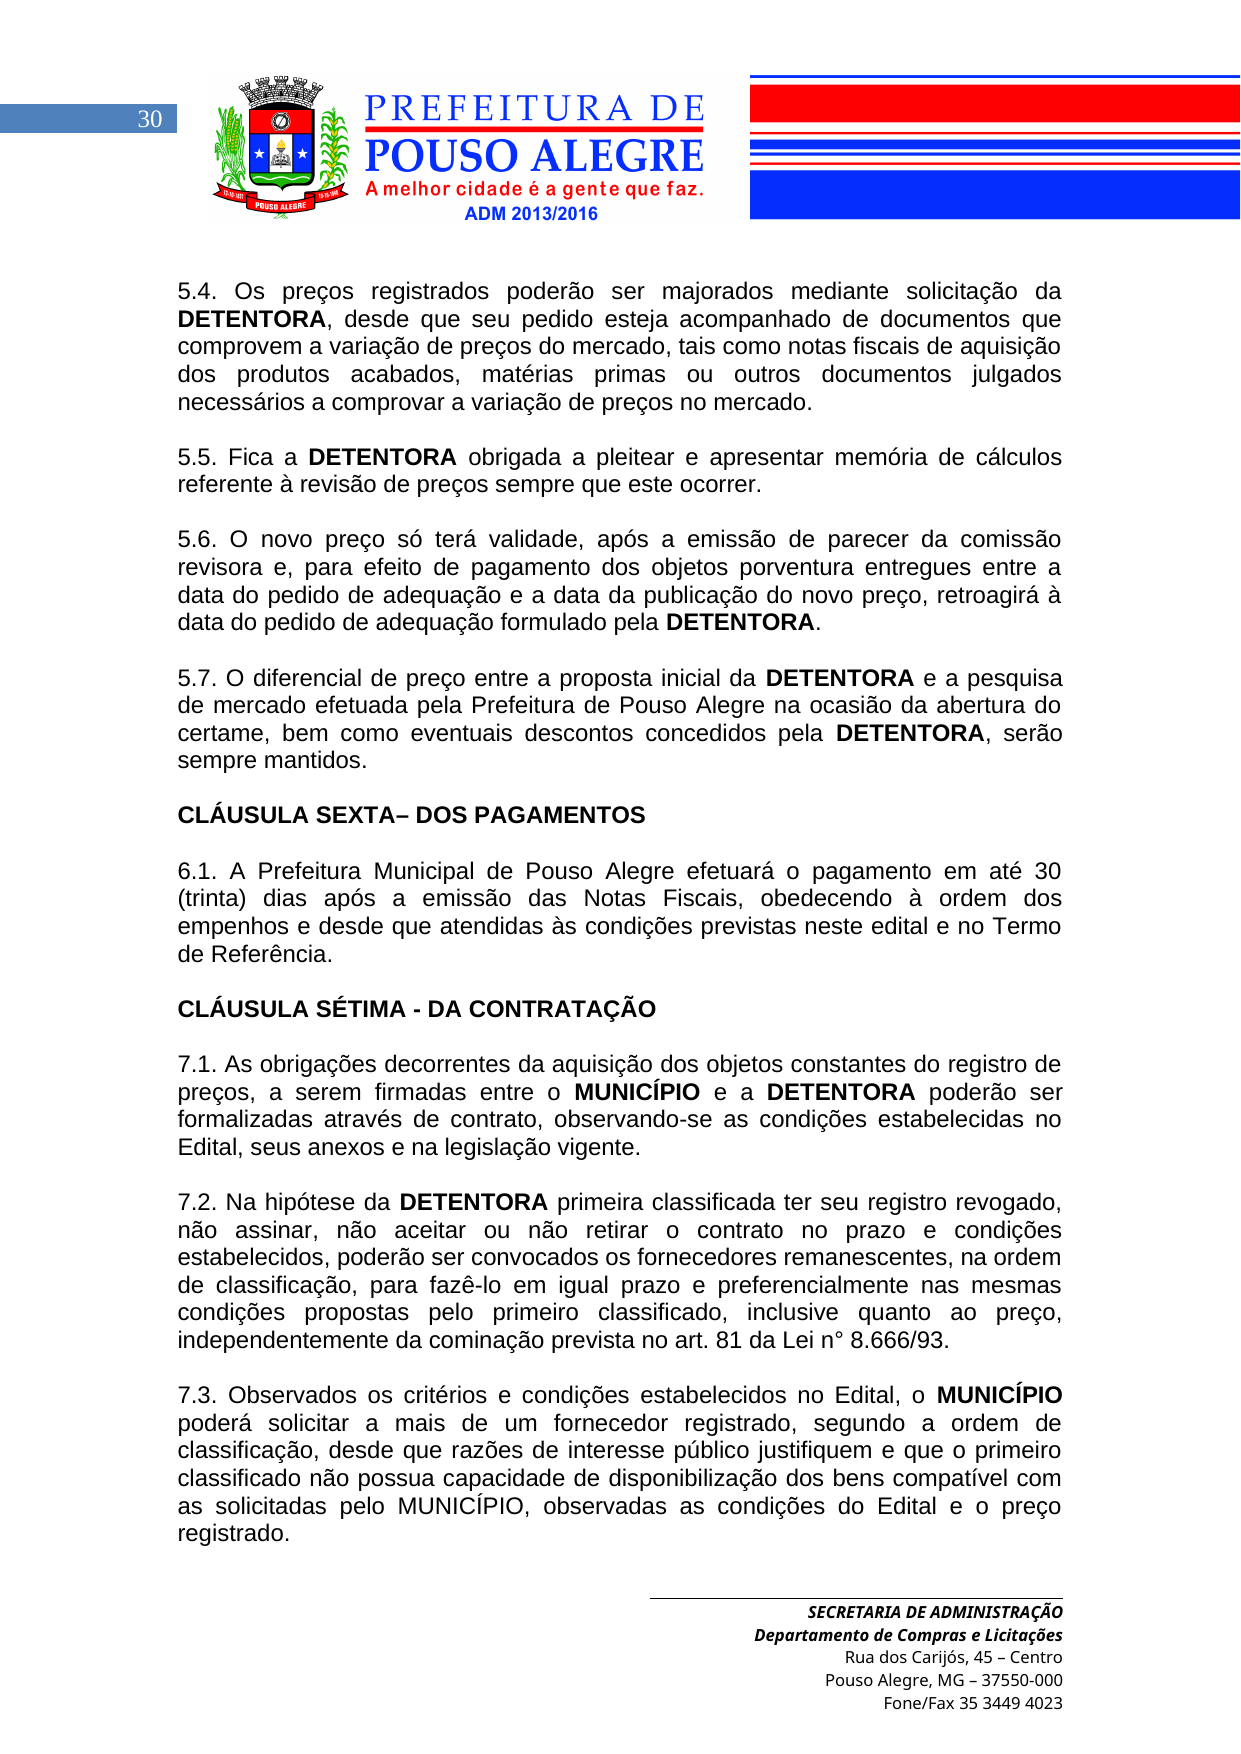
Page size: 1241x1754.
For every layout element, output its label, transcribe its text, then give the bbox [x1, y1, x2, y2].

subtitle CLÁUSULA SÉTIMA - DA CONTRATAÇÃO [177, 995, 1063, 1022]
picture [206, 73, 1241, 221]
text 5.5. Fica a DETENTORA obrigada a pleitear e apresentar memória de cálculos referente à revisão de preços sempre que este ocorrer. [177, 443, 1063, 498]
text 5.7. O diferencial de preço entre a proposta inicial da DETENTORA e a pesquisa de mercado efetuada pela Prefeitura de Pouso Alegre na ocasião da abertura do certame, bem como eventuais descontos concedidos pela DETENTORA, serão sempre mantidos. [177, 663, 1063, 774]
text 6.1. A Prefeitura Municipal de Pouso Alegre efetuará o pagamento em até 30 (trinta) dias após a emissão das Notas Fiscais, obedecendo à ordem dos empenhos e desde que atendidas às condições previstas neste edital e no Termo de Referência. [177, 857, 1063, 967]
text 5.6. O novo preço só terá validade, após a emissão de parecer da comissão revisora e, para efeito de pagamento dos objetos porventura entregues entre a data do pedido de adequação e a data da publicação do novo preço, retroagirá à data do pedido de adequação formulado pela DETENTORA. [177, 525, 1063, 636]
text 7.3. Observados os critérios e condições estabelecidos no Edital, o MUNICÍPIO poderá solicitar a mais de um fornecedor registrado, segundo a ordem de classificação, desde que razões de interesse público justifiquem e que o primeiro classificado não possua capacidade de disponibilização dos bens compatível com as solicitadas pelo MUNICÍPIO, observadas as condições do Edital e o preço registrado. [177, 1381, 1063, 1547]
text 7.1. As obrigações decorrentes da aquisição dos objetos constantes do registro de preços, a serem firmadas entre o MUNICÍPIO e a DETENTORA poderão ser formalizadas através de contrato, observando-se as condições estabelecidas no Edital, seus anexos e na legislação vigente. [177, 1050, 1063, 1160]
text 5.4. Os preços registrados poderão ser majorados mediante solicitação da DETENTORA, desde que seu pedido esteja acompanhado de documentos que comprovem a variação de preços do mercado, tais como notas fiscais de aquisição dos produtos acabados, matérias primas ou outros documentos julgados necessários a comprovar a variação de preços no mercado. [177, 277, 1063, 415]
text 7.2. Na hipótese da DETENTORA primeira classificada ter seu registro revogado, não assinar, não aceitar ou não retirar o contrato no prazo e condições estabelecidos, poderão ser convocados os fornecedores remanescentes, na ordem de classificação, para fazê-lo em igual prazo e preferencialmente nas mesmas condições propostas pelo primeiro classificado, inclusive quanto ao preço, independentemente da cominação prevista no art. 81 da Lei n° 8.666/93. [177, 1188, 1063, 1353]
subtitle CLÁUSULA SEXTA– DOS PAGAMENTOS [177, 801, 1063, 829]
